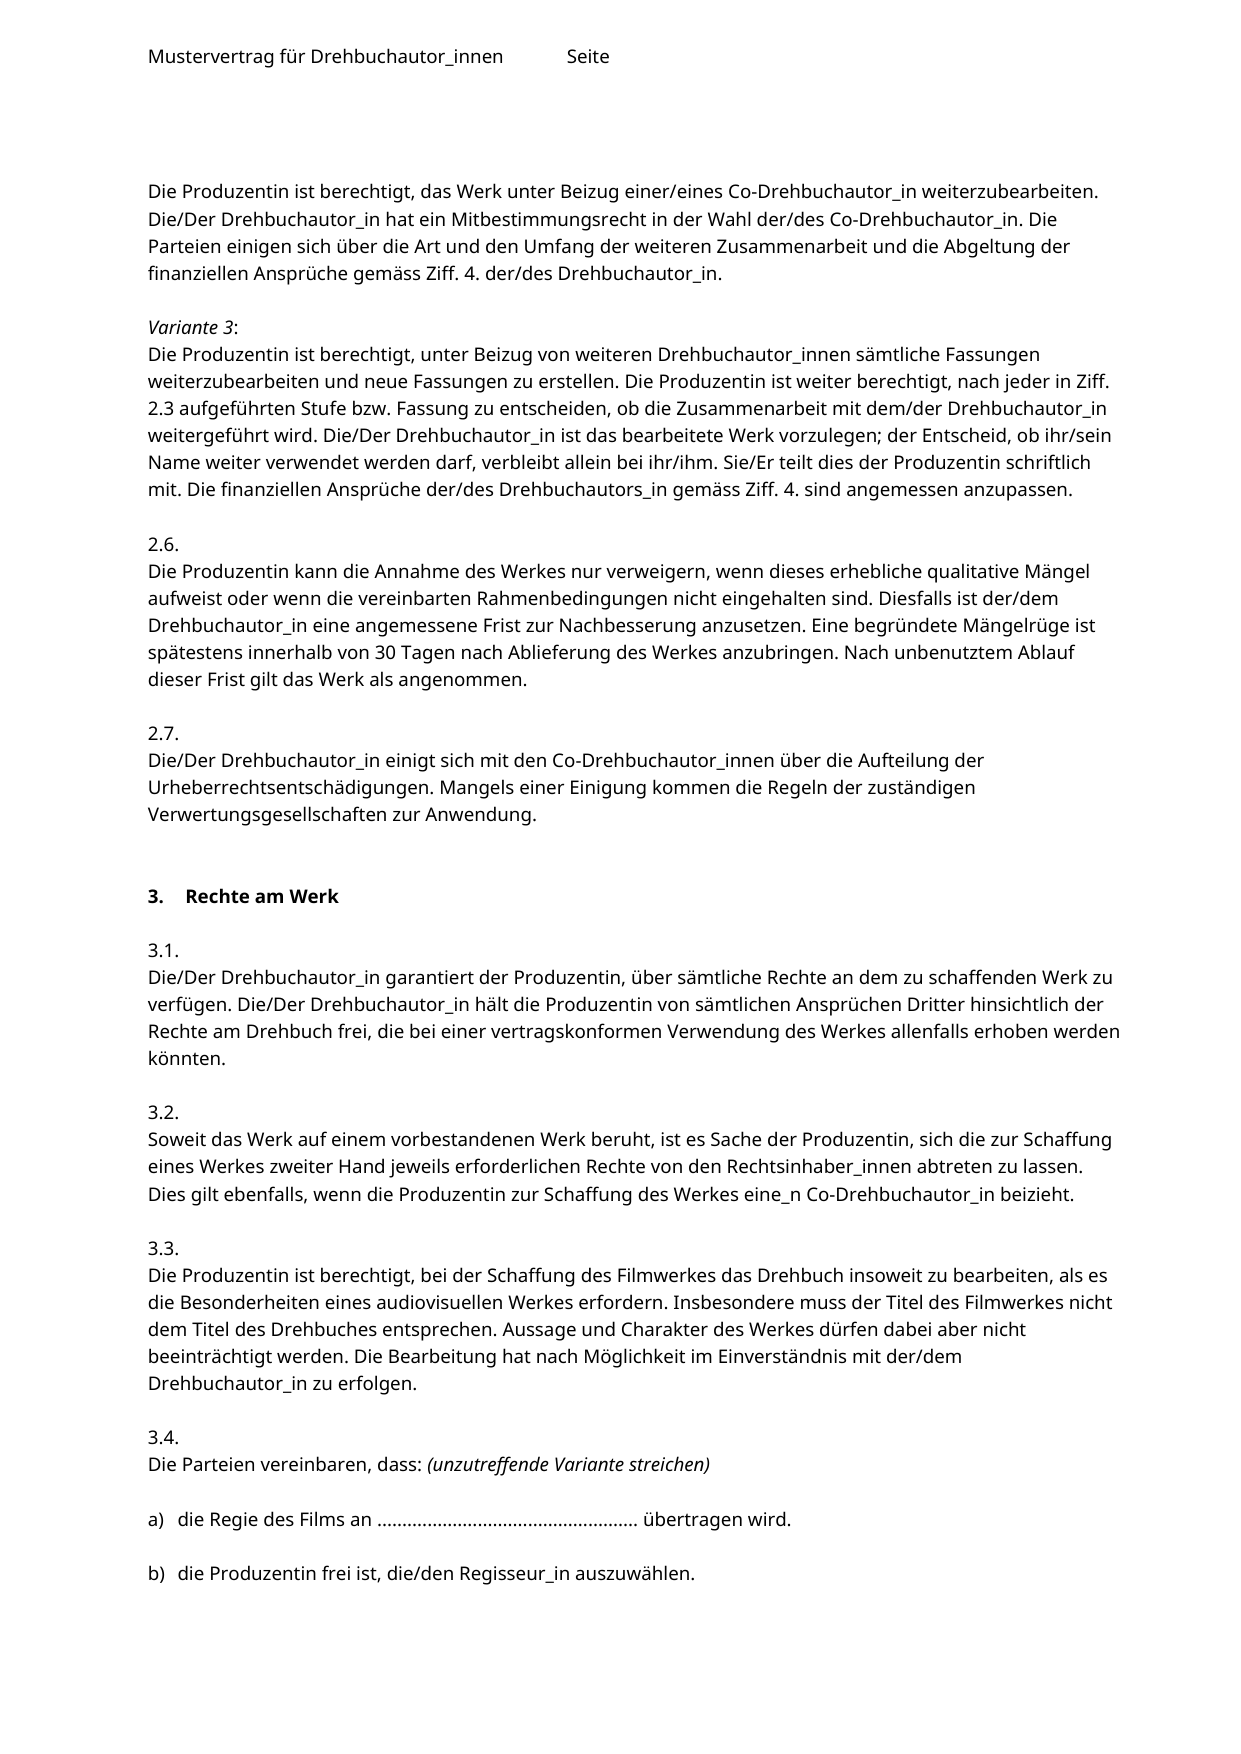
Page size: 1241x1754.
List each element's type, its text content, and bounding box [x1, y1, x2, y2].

text 3.4. [148, 1423, 1122, 1450]
text 3.2. [148, 1098, 1122, 1125]
text 3.1. [148, 936, 1122, 963]
text 3.3. [148, 1233, 1122, 1261]
text Soweit das Werk auf einem vorbestandenen Werk beruht, ist es Sache der Produzentin, sich die zur Schaffung eines Werkes zweiter Hand jeweils erforderlichen Rechte von den Rechtsinhaber_innen abtreten zu lassen. Dies gilt ebenfalls, wenn die Produzentin zur Schaffung des Werkes eine_n Co-Drehbuchautor_in beizieht. [148, 1125, 1122, 1206]
list die Produzentin frei ist, die/den Regisseur_in auszuwählen. [148, 1558, 1122, 1586]
list die Regie des Films an .................................................... übertragen wird. [148, 1504, 1122, 1531]
list Rechte am Werk [148, 881, 1122, 908]
text Die Produzentin kann die Annahme des Werkes nur verweigern, wenn dieses erhebliche qualitative Mängel aufweist oder wenn die vereinbarten Rahmenbedingungen nicht eingehalten sind. Diesfalls ist der/dem Drehbuchautor_in eine angemessene Frist zur Nachbesserung anzusetzen. Eine begründete Mängelrüge ist spätestens innerhalb von 30 Tagen nach Ablieferung des Werkes anzubringen. Nach unbenutztem Ablauf dieser Frist gilt das Werk als angenommen. [148, 556, 1122, 692]
text Die Produzentin ist berechtigt, bei der Schaffung des Filmwerkes das Drehbuch insoweit zu bearbeiten, als es die Besonderheiten eines audiovisuellen Werkes erfordern. Insbesondere muss der Titel des Filmwerkes nicht dem Titel des Drehbuches entsprechen. Aussage und Charakter des Werkes dürfen dabei aber nicht beeinträchtigt werden. Die Bearbeitung hat nach Möglichkeit im Einverständnis mit der/dem Drehbuchautor_in zu erfolgen. [148, 1261, 1122, 1396]
text 2.7. [148, 719, 1122, 746]
text Die/Der Drehbuchautor_in garantiert der Produzentin, über sämtliche Rechte an dem zu schaffenden Werk zu verfügen. Die/Der Drehbuchautor_in hält die Produzentin von sämtlichen Ansprüchen Dritter hinsichtlich der Rechte am Drehbuch frei, die bei einer vertragskonformen Verwendung des Werkes allenfalls erhoben werden könnten. [148, 963, 1122, 1071]
text Die Parteien vereinbaren, dass: (unzutreffende Variante streichen) [148, 1450, 1122, 1477]
text 2.6. [148, 529, 1122, 556]
text Die/Der Drehbuchautor_in einigt sich mit den Co-Drehbuchautor_innen über die Aufteilung der Urheberrechtsentschädigungen. Mangels einer Einigung kommen die Regeln der zuständigen Verwertungsgesellschaften zur Anwendung. [148, 746, 1122, 827]
text Die Produzentin ist berechtigt, unter Beizug von weiteren Drehbuchautor_innen sämtliche Fassungen weiterzubearbeiten und neue Fassungen zu erstellen. Die Produzentin ist weiter berechtigt, nach jeder in Ziff. 2.3 aufgeführten Stufe bzw. Fassung zu entscheiden, ob die Zusammenarbeit mit dem/der Drehbuchautor_in weitergeführt wird. Die/Der Drehbuchautor_in ist das bearbeitete Werk vorzulegen; der Entscheid, ob ihr/sein Name weiter verwendet werden darf, verbleibt allein bei ihr/ihm. Sie/Er teilt dies der Produzentin schriftlich mit. Die finanziellen Ansprüche der/des Drehbuchautors_in gemäss Ziff. 4. sind angemessen anzupassen. [148, 340, 1122, 502]
text Variante 3: [148, 313, 1122, 340]
text Die Produzentin ist berechtigt, das Werk unter Beizug einer/eines Co-Drehbuchautor_in weiterzubearbeiten. Die/Der Drehbuchautor_in hat ein Mitbestimmungsrecht in der Wahl der/des Co-Drehbuchautor_in. Die Parteien einigen sich über die Art und den Umfang der weiteren Zusammenarbeit und die Abgeltung der finanziellen Ansprüche gemäss Ziff. 4. der/des Drehbuchautor_in. [148, 177, 1122, 286]
